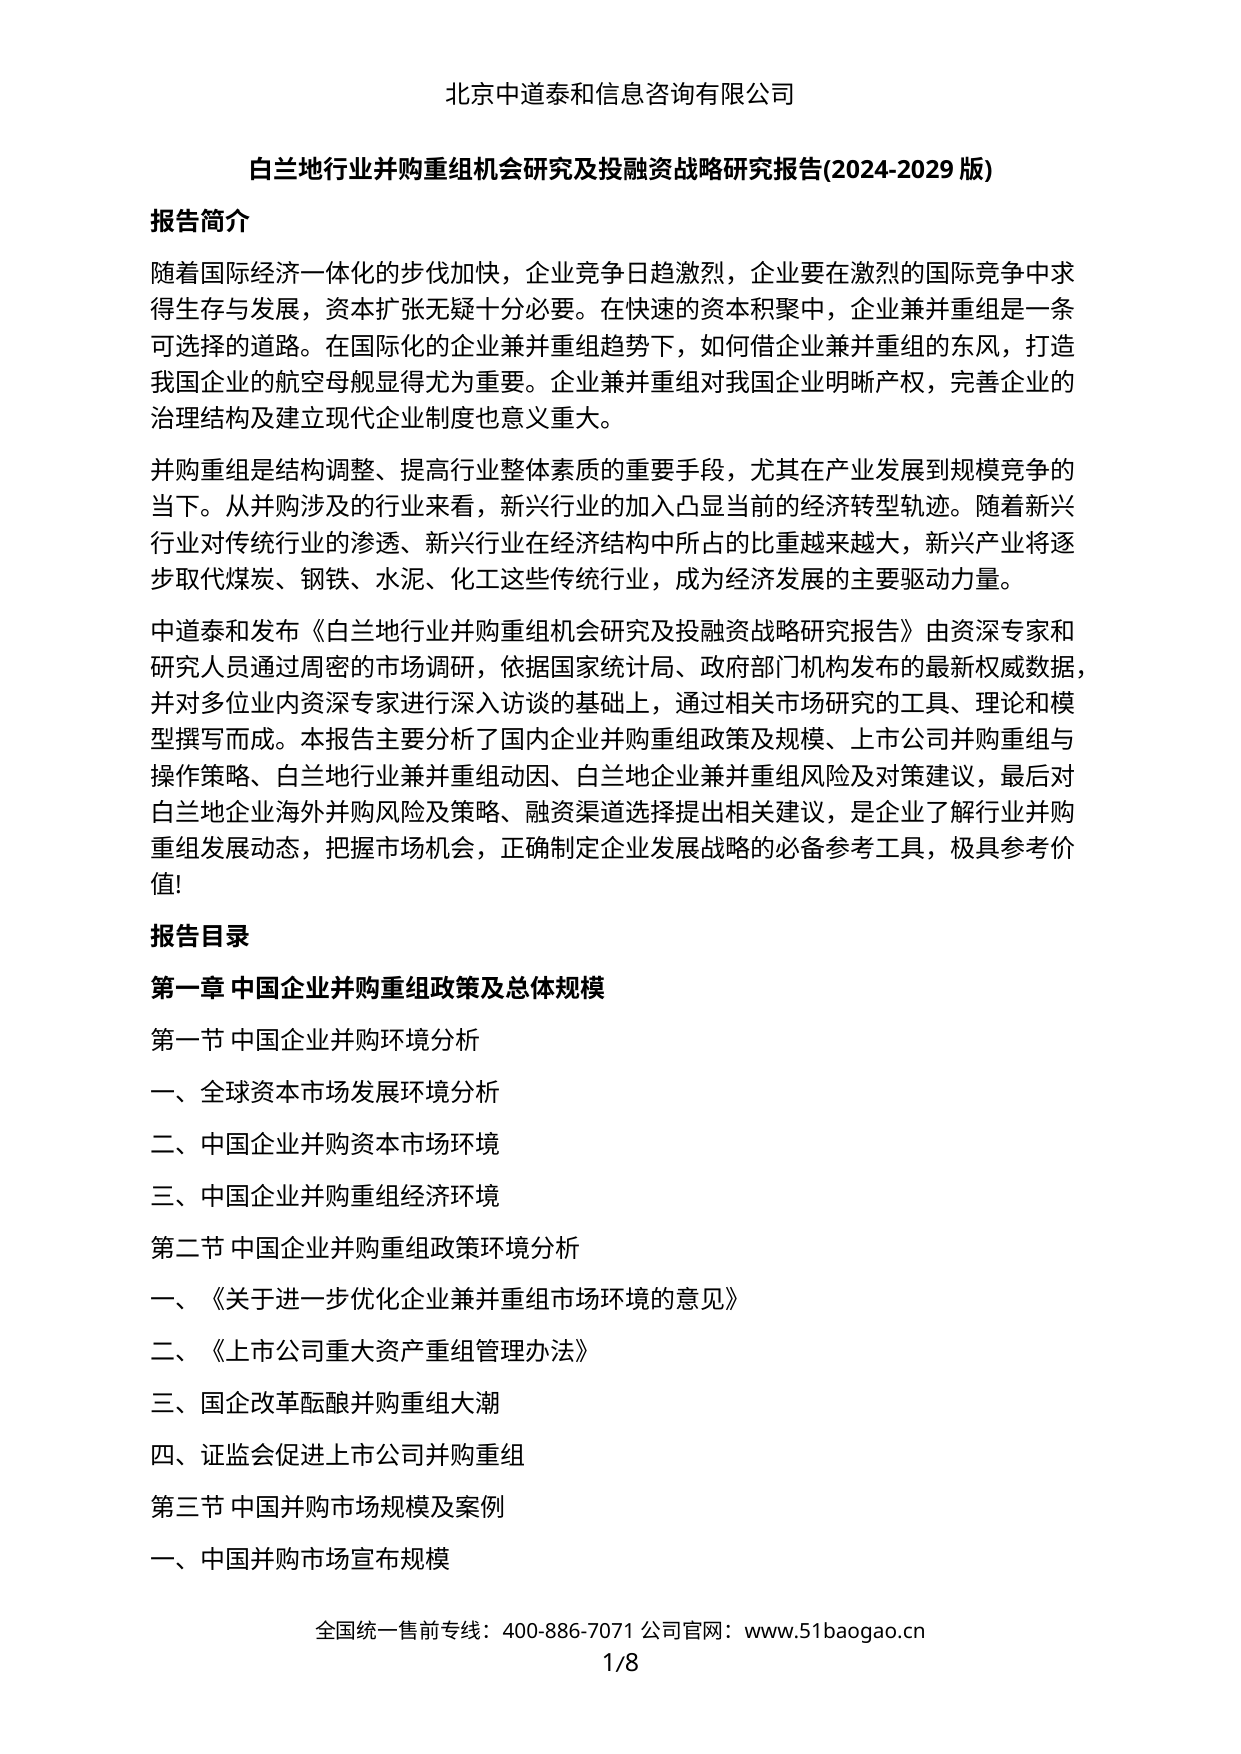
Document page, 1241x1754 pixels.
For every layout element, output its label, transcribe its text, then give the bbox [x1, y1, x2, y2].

text 四、证监会促进上市公司并购重组 [150, 1436, 1090, 1472]
text 随着国际经济一体化的步伐加快，企业竞争日趋激烈，企业要在激烈的国际竞争中求得生存与发展，资本扩张无疑十分必要。在快速的资本积聚中，企业兼并重组是一条可选择的道路。在国际化的企业兼并重组趋势下，如何借企业兼并重组的东风，打造我国企业的航空母舰显得尤为重要。企业兼并重组对我国企业明晰产权，完善企业的治理结构及建立现代企业制度也意义重大。 [150, 254, 1090, 435]
text 报告简介 [150, 202, 1090, 238]
text 三、国企改革酝酿并购重组大潮 [150, 1384, 1090, 1420]
text 第一章 中国企业并购重组政策及总体规模 [150, 969, 1090, 1005]
text 并购重组是结构调整、提高行业整体素质的重要手段，尤其在产业发展到规模竞争的当下。从并购涉及的行业来看，新兴行业的加入凸显当前的经济转型轨迹。随着新兴行业对传统行业的渗透、新兴行业在经济结构中所占的比重越来越大，新兴产业将逐步取代煤炭、钢铁、水泥、化工这些传统行业，成为经济发展的主要驱动力量。 [150, 451, 1090, 596]
text 第三节 中国并购市场规模及案例 [150, 1487, 1090, 1524]
text 第一节 中国企业并购环境分析 [150, 1021, 1090, 1057]
text 报告目录 [150, 917, 1090, 953]
text 二、《上市公司重大资产重组管理办法》 [150, 1332, 1090, 1368]
text 中道泰和发布《白兰地行业并购重组机会研究及投融资战略研究报告》由资深专家和研究人员通过周密的市场调研，依据国家统计局、政府部门机构发布的最新权威数据，并对多位业内资深专家进行深入访谈的基础上，通过相关市场研究的工具、理论和模型撰写而成。本报告主要分析了国内企业并购重组政策及规模、上市公司并购重组与操作策略、白兰地行业兼并重组动因、白兰地企业兼并重组风险及对策建议，最后对白兰地企业海外并购风险及策略、融资渠道选择提出相关建议，是企业了解行业并购重组发展动态，把握市场机会，正确制定企业发展战略的必备参考工具，极具参考价值! [150, 611, 1090, 901]
text 三、中国企业并购重组经济环境 [150, 1176, 1090, 1212]
text 白兰地行业并购重组机会研究及投融资战略研究报告(2024-2029版) [150, 150, 1090, 186]
text 一、《关于进一步优化企业兼并重组市场环境的意见》 [150, 1280, 1090, 1316]
text 一、中国并购市场宣布规模 [150, 1539, 1090, 1576]
text 一、全球资本市场发展环境分析 [150, 1072, 1090, 1109]
text 二、中国企业并购资本市场环境 [150, 1124, 1090, 1161]
text 第二节 中国企业并购重组政策环境分析 [150, 1228, 1090, 1264]
